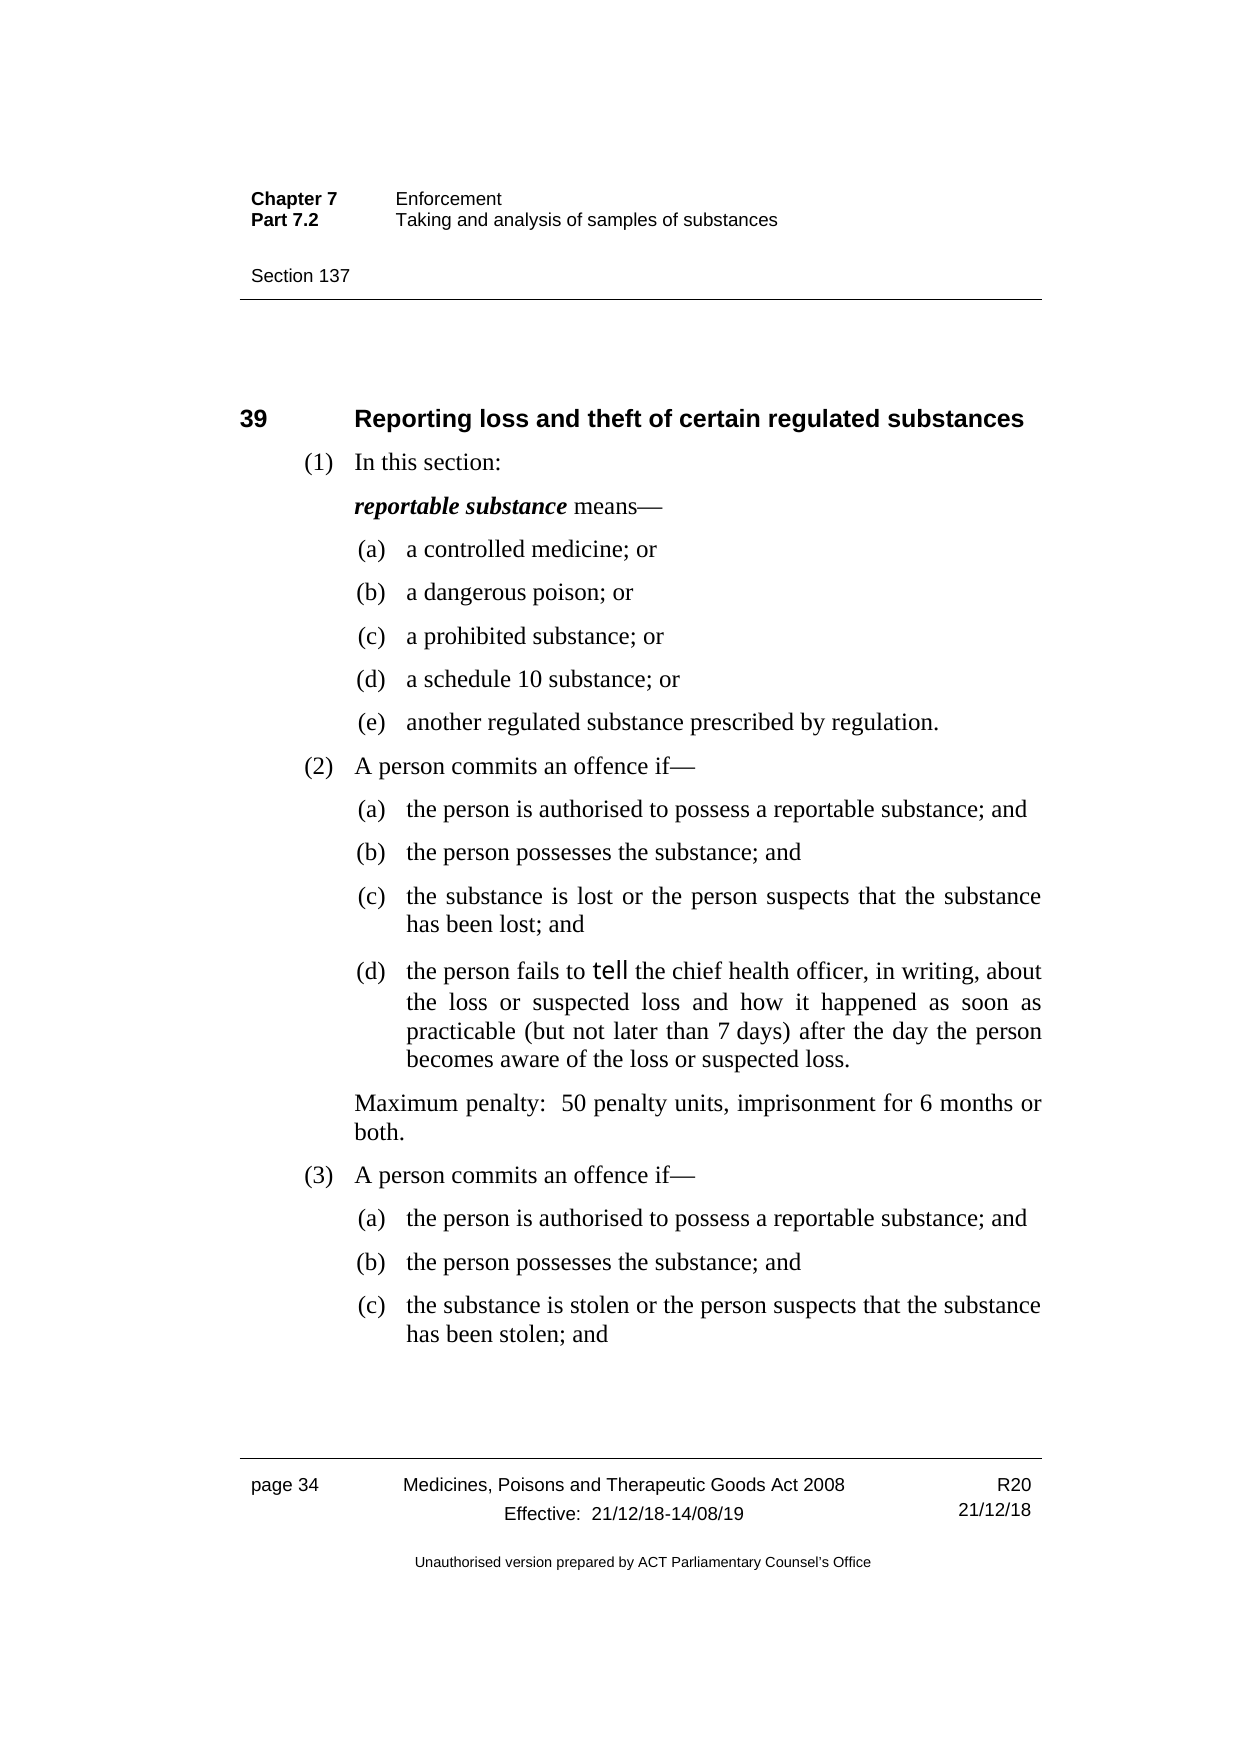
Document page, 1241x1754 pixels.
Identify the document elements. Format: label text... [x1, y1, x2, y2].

text Maximum penalty: 50 penalty units, imprisonment for 6 months or both. [354, 1088, 1042, 1145]
text (a) the person is authorised to possess a reportable substance; and [239, 794, 1042, 823]
text 39 Reporting loss and theft of certain regulated substances [239, 404, 1042, 433]
text (3) A person commits an offence if— [239, 1160, 1042, 1189]
text (c) the substance is lost or the person suspects that the substance has been lost; and [239, 881, 1042, 938]
text reportable substance means— [354, 491, 1042, 519]
text (1) In this section: [239, 447, 1042, 476]
text (d) a schedule 10 substance; or [239, 664, 1042, 693]
text (a) the person is authorised to possess a reportable substance; and [239, 1203, 1042, 1232]
text (c) a prohibited substance; or [239, 621, 1042, 649]
text (2) A person commits an offence if— [239, 751, 1042, 779]
text (d) the person fails to tell the chief health officer, in writing, about the loss or suspected loss and how it happened as soon as practicable (but not later than 7 days) after the day the person becomes aware of the loss or suspected loss. [239, 953, 1042, 1073]
text (a) a controlled medicine; or [239, 534, 1042, 563]
text (c) the substance is stolen or the person suspects that the substance has been stolen; and [239, 1290, 1042, 1347]
text (e) another regulated substance prescribed by regulation. [239, 707, 1042, 736]
text (b) the person possesses the substance; and [239, 1247, 1042, 1275]
text (b) the person possesses the substance; and [239, 837, 1042, 866]
text (b) a dangerous poison; or [239, 577, 1042, 606]
